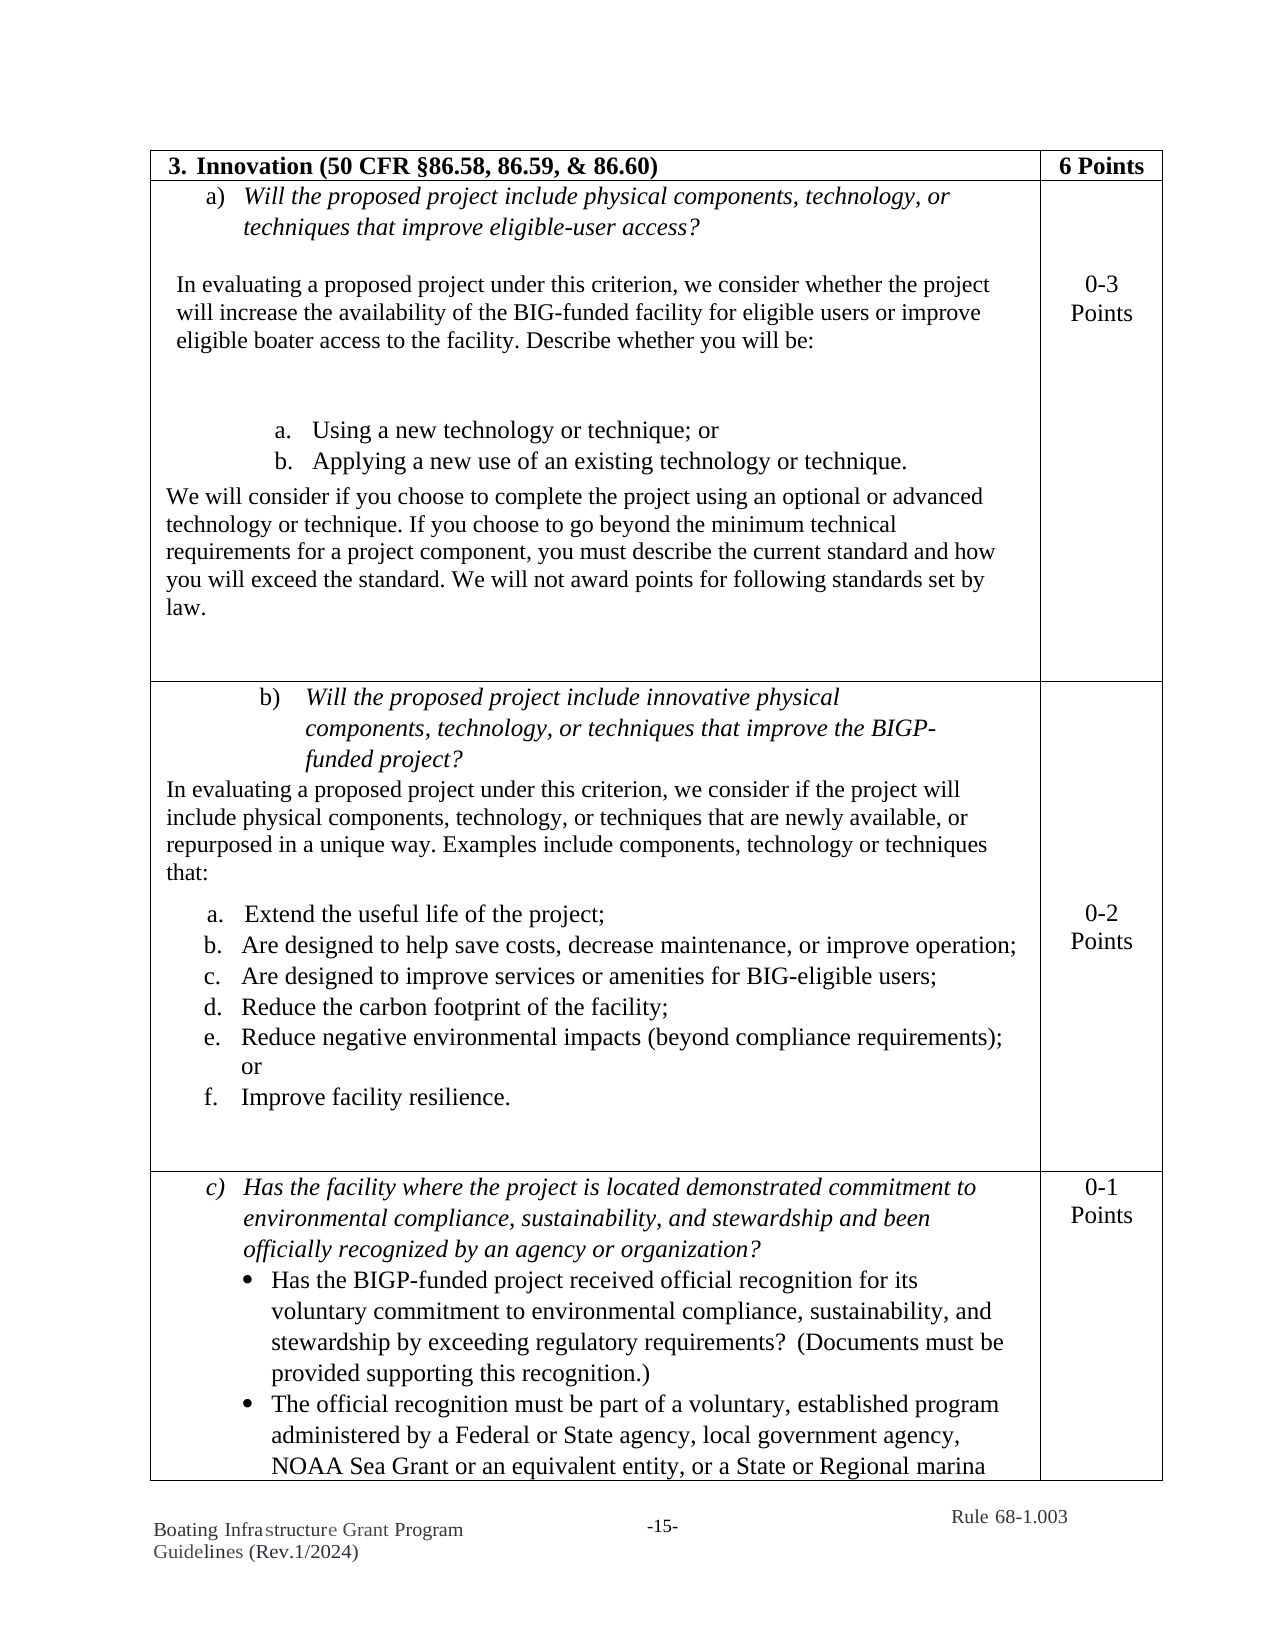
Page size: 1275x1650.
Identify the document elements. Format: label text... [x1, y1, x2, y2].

table_cell Will the proposed project include physical components, technology, or techniques that improve eligible-user access? In evaluating a proposed project under this criterion, we consider whether the project will increase the availability of the BIG-funded facility for eligible users or improve eligible boater access to the facility. Describe whether you will be: [151, 181, 1040, 415]
table_cell 6 Points [1041, 151, 1162, 180]
table_cell 0-2 Points [1041, 682, 1162, 1171]
table_cell [1041, 415, 1162, 681]
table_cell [151, 1172, 1040, 1480]
table_cell Using a new technology or technique; or Applying a new use of an existing technology or technique. We will consider if you choose to complete the project using an optional or advanced technology or technique. If you choose to go beyond the minimum technical requirements for a project component, you must describe the current standard and how you will exceed the standard. We will not award points for following standards set by law. [151, 415, 1040, 681]
table_cell 0-1 Points [1041, 1172, 1162, 1480]
table_cell 0-3 Points [1041, 181, 1162, 415]
table_cell Will the proposed project include innovative physical components, technology, or techniques that improve the BIGP-funded project? In evaluating a proposed project under this criterion, we consider if the project will include physical components, technology, or techniques that are newly available, or repurposed in a unique way. Examples include components, technology or techniques that: Extend the useful life of the project; Are designed to help save costs, decrease maintenance, or improve operation; Are designed to improve services or amenities for BIG-eligible users; Reduce the carbon footprint of the facility; Reduce negative environmental impacts (beyond compliance requirements); or Improve facility resilience. [151, 682, 1040, 1171]
table_cell Innovation (50 CFR §86.58, 86.59, & 86.60) [151, 151, 1040, 180]
